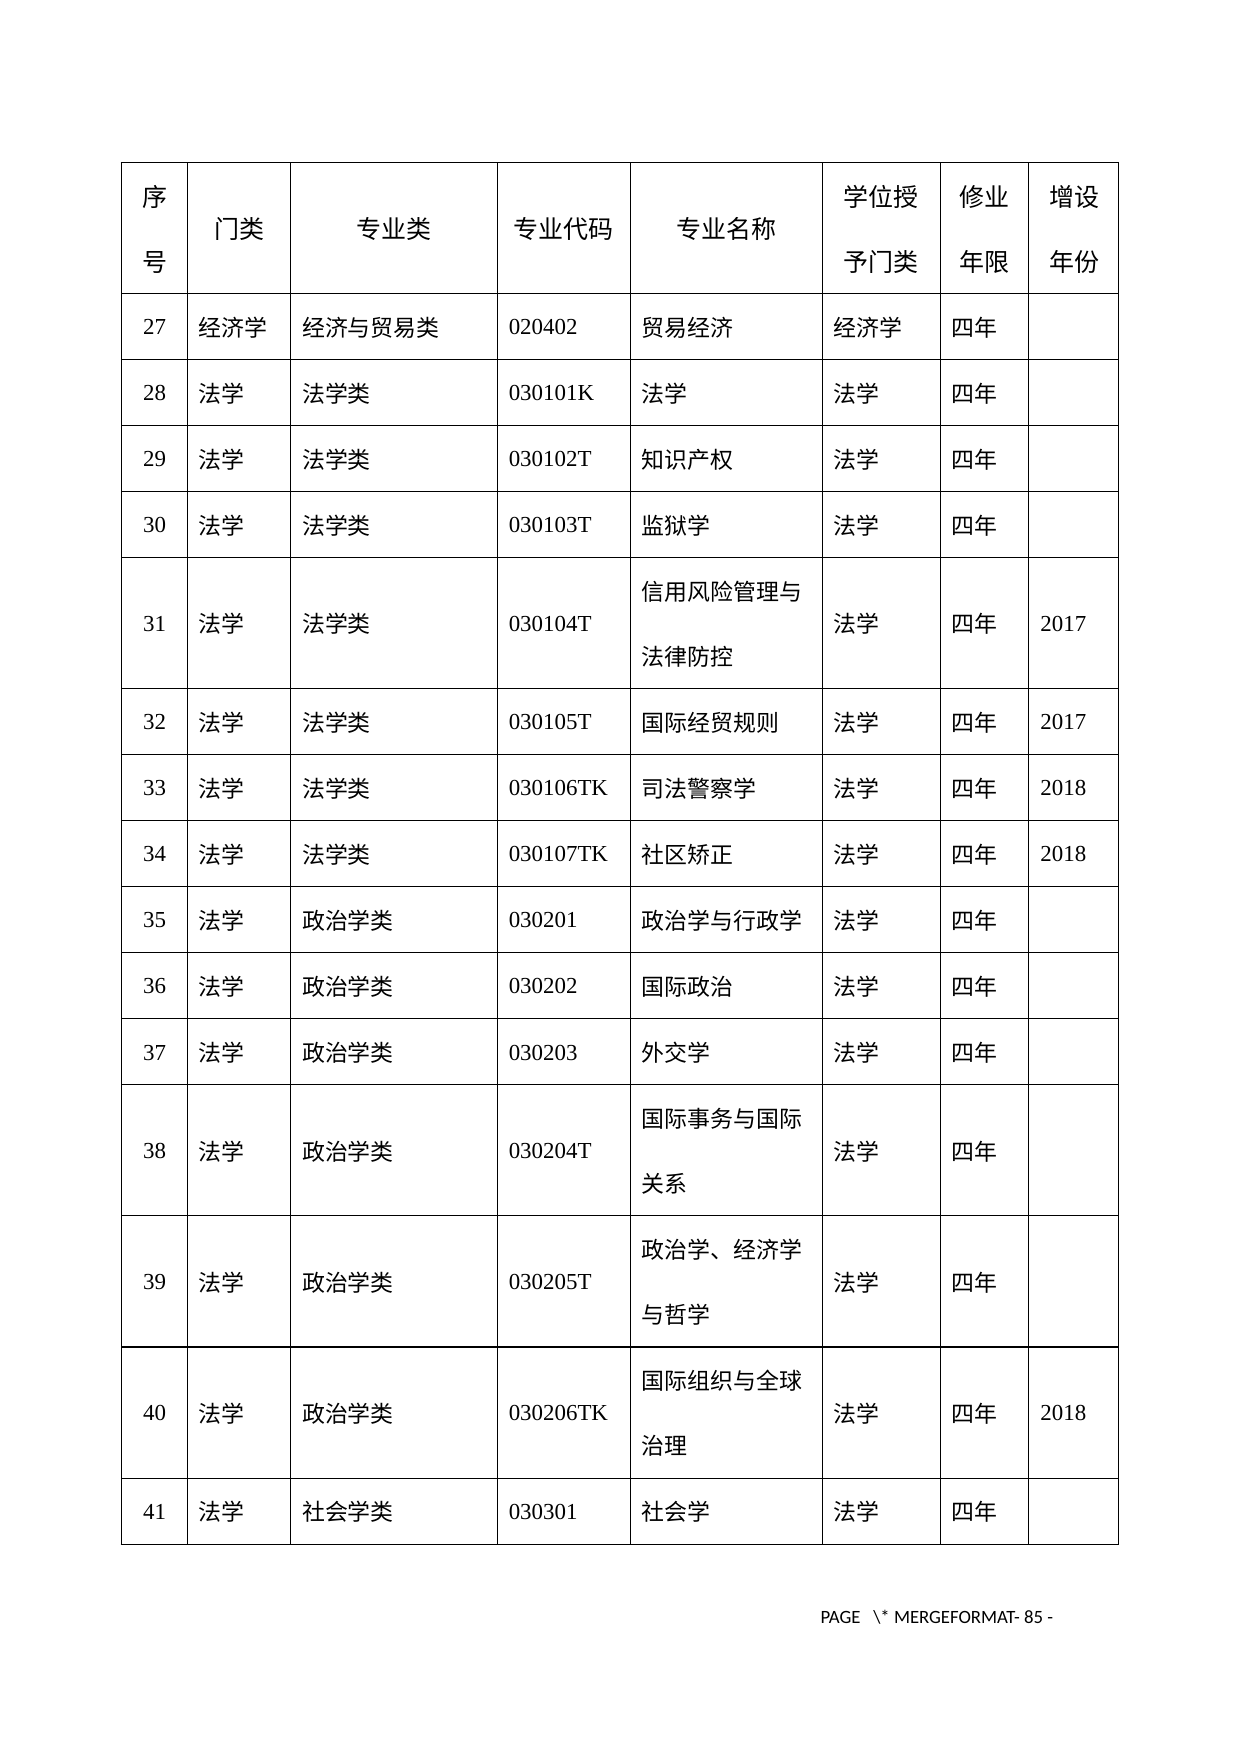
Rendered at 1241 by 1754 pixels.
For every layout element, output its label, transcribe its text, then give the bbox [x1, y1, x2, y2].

table_cell 法学 [188, 426, 290, 491]
table_cell 法学 [188, 689, 290, 754]
table_cell 政治学与行政学 [631, 887, 822, 952]
table_cell 030205T [498, 1216, 630, 1346]
table_cell 030102T [498, 426, 630, 491]
table_cell 法学 [188, 1348, 290, 1477]
table_cell 法学 [188, 1019, 290, 1084]
table_cell 32 [122, 689, 187, 754]
table_cell 社会学类 [291, 1479, 497, 1543]
table_cell 40 [122, 1348, 187, 1477]
table_cell 法学 [188, 558, 290, 688]
table_header 学位授予门类 [823, 163, 940, 293]
table_cell 政治学、经济学与哲学 [631, 1216, 822, 1346]
table_cell 政治学类 [291, 1085, 497, 1215]
table_cell 法学 [823, 953, 940, 1018]
table_cell 法学 [823, 426, 940, 491]
table_cell 法学类 [291, 492, 497, 557]
table_cell 四年 [941, 360, 1028, 425]
table_cell 法学 [823, 1348, 940, 1477]
table_cell 37 [122, 1019, 187, 1084]
table_cell 贸易经济 [631, 294, 822, 359]
table_cell 030107TK [498, 821, 630, 886]
table_cell 经济学 [823, 294, 940, 359]
table_cell 法学 [188, 360, 290, 425]
table_cell 030201 [498, 887, 630, 952]
table_cell 31 [122, 558, 187, 688]
table_cell [1029, 492, 1118, 557]
table_cell 030206TK [498, 1348, 630, 1477]
table_cell [1029, 1019, 1118, 1084]
table_cell 030106TK [498, 755, 630, 820]
table_cell 法学 [188, 953, 290, 1018]
table_cell 信用风险管理与法律防控 [631, 558, 822, 688]
table_cell 法学 [823, 1216, 940, 1346]
table_cell 法学 [823, 689, 940, 754]
table_cell 30 [122, 492, 187, 557]
table_cell 政治学类 [291, 1348, 497, 1477]
table_cell [1029, 426, 1118, 491]
table_cell 政治学类 [291, 1019, 497, 1084]
table_cell 司法警察学 [631, 755, 822, 820]
table_cell 法学 [188, 1085, 290, 1215]
table_cell 法学类 [291, 558, 497, 688]
table_cell 知识产权 [631, 426, 822, 491]
table_cell 国际政治 [631, 953, 822, 1018]
table_cell 030202 [498, 953, 630, 1018]
table_cell [1029, 1085, 1118, 1215]
table_cell 四年 [941, 1019, 1028, 1084]
table_header 专业名称 [631, 163, 822, 293]
table_cell 外交学 [631, 1019, 822, 1084]
table_cell 四年 [941, 1479, 1028, 1543]
table_cell [1029, 294, 1118, 359]
table_cell 社区矫正 [631, 821, 822, 886]
table_cell 030104T [498, 558, 630, 688]
table_cell 2018 [1029, 755, 1118, 820]
table_cell 39 [122, 1216, 187, 1346]
table_cell 四年 [941, 689, 1028, 754]
table_cell 法学类 [291, 360, 497, 425]
table_cell 法学 [188, 492, 290, 557]
table_cell 法学 [823, 360, 940, 425]
table_cell 四年 [941, 1348, 1028, 1477]
table_cell 政治学类 [291, 887, 497, 952]
table_cell 030204T [498, 1085, 630, 1215]
table_cell 法学 [631, 360, 822, 425]
table_cell 法学类 [291, 689, 497, 754]
table_cell 29 [122, 426, 187, 491]
table_cell 四年 [941, 887, 1028, 952]
table_cell 法学 [823, 1479, 940, 1543]
table_cell 四年 [941, 294, 1028, 359]
table_cell [1029, 360, 1118, 425]
table_cell 四年 [941, 1216, 1028, 1346]
table_cell 四年 [941, 558, 1028, 688]
table_cell 34 [122, 821, 187, 886]
table_cell 四年 [941, 492, 1028, 557]
table_cell 政治学类 [291, 1216, 497, 1346]
table_cell 法学类 [291, 821, 497, 886]
table_cell 33 [122, 755, 187, 820]
table_cell 27 [122, 294, 187, 359]
table_cell 法学 [823, 1019, 940, 1084]
table_cell 020402 [498, 294, 630, 359]
table_cell 030301 [498, 1479, 630, 1543]
table_cell 法学 [188, 1216, 290, 1346]
table_cell 法学 [188, 1479, 290, 1543]
table_cell 38 [122, 1085, 187, 1215]
table_header 专业类 [291, 163, 497, 293]
table_cell 2018 [1029, 1348, 1118, 1477]
table_cell 四年 [941, 755, 1028, 820]
table_cell 2017 [1029, 558, 1118, 688]
table_cell 030105T [498, 689, 630, 754]
table_cell 法学 [188, 887, 290, 952]
table_cell [1029, 1479, 1118, 1543]
table_cell 四年 [941, 821, 1028, 886]
table_cell 法学 [823, 558, 940, 688]
table_cell 法学 [823, 1085, 940, 1215]
table_cell 法学 [823, 821, 940, 886]
table_cell 2017 [1029, 689, 1118, 754]
table_cell [1029, 953, 1118, 1018]
table_cell [1029, 887, 1118, 952]
table_cell 35 [122, 887, 187, 952]
table_cell [1029, 1216, 1118, 1346]
table_cell 法学类 [291, 755, 497, 820]
table_cell 法学 [823, 755, 940, 820]
table_cell 法学 [823, 492, 940, 557]
table_cell 国际事务与国际关系 [631, 1085, 822, 1215]
table_cell 经济与贸易类 [291, 294, 497, 359]
table_cell 030101K [498, 360, 630, 425]
table_header 门类 [188, 163, 290, 293]
table_cell 030103T [498, 492, 630, 557]
table_header 专业代码 [498, 163, 630, 293]
table_cell 社会学 [631, 1479, 822, 1543]
table_cell 法学 [188, 755, 290, 820]
table_cell 28 [122, 360, 187, 425]
table_cell 四年 [941, 1085, 1028, 1215]
table_cell 经济学 [188, 294, 290, 359]
table_cell 36 [122, 953, 187, 1018]
table_cell 2018 [1029, 821, 1118, 886]
table_cell 监狱学 [631, 492, 822, 557]
table_header 增设年份 [1029, 163, 1118, 293]
table_cell 政治学类 [291, 953, 497, 1018]
table_cell 法学类 [291, 426, 497, 491]
table_cell 四年 [941, 426, 1028, 491]
table_header 序号 [122, 163, 187, 293]
table_cell 030203 [498, 1019, 630, 1084]
table_cell 国际组织与全球治理 [631, 1348, 822, 1477]
table_cell 四年 [941, 953, 1028, 1018]
table_cell 法学 [823, 887, 940, 952]
table_cell 41 [122, 1479, 187, 1543]
table_cell 法学 [188, 821, 290, 886]
table_cell 国际经贸规则 [631, 689, 822, 754]
table_header 修业年限 [941, 163, 1028, 293]
